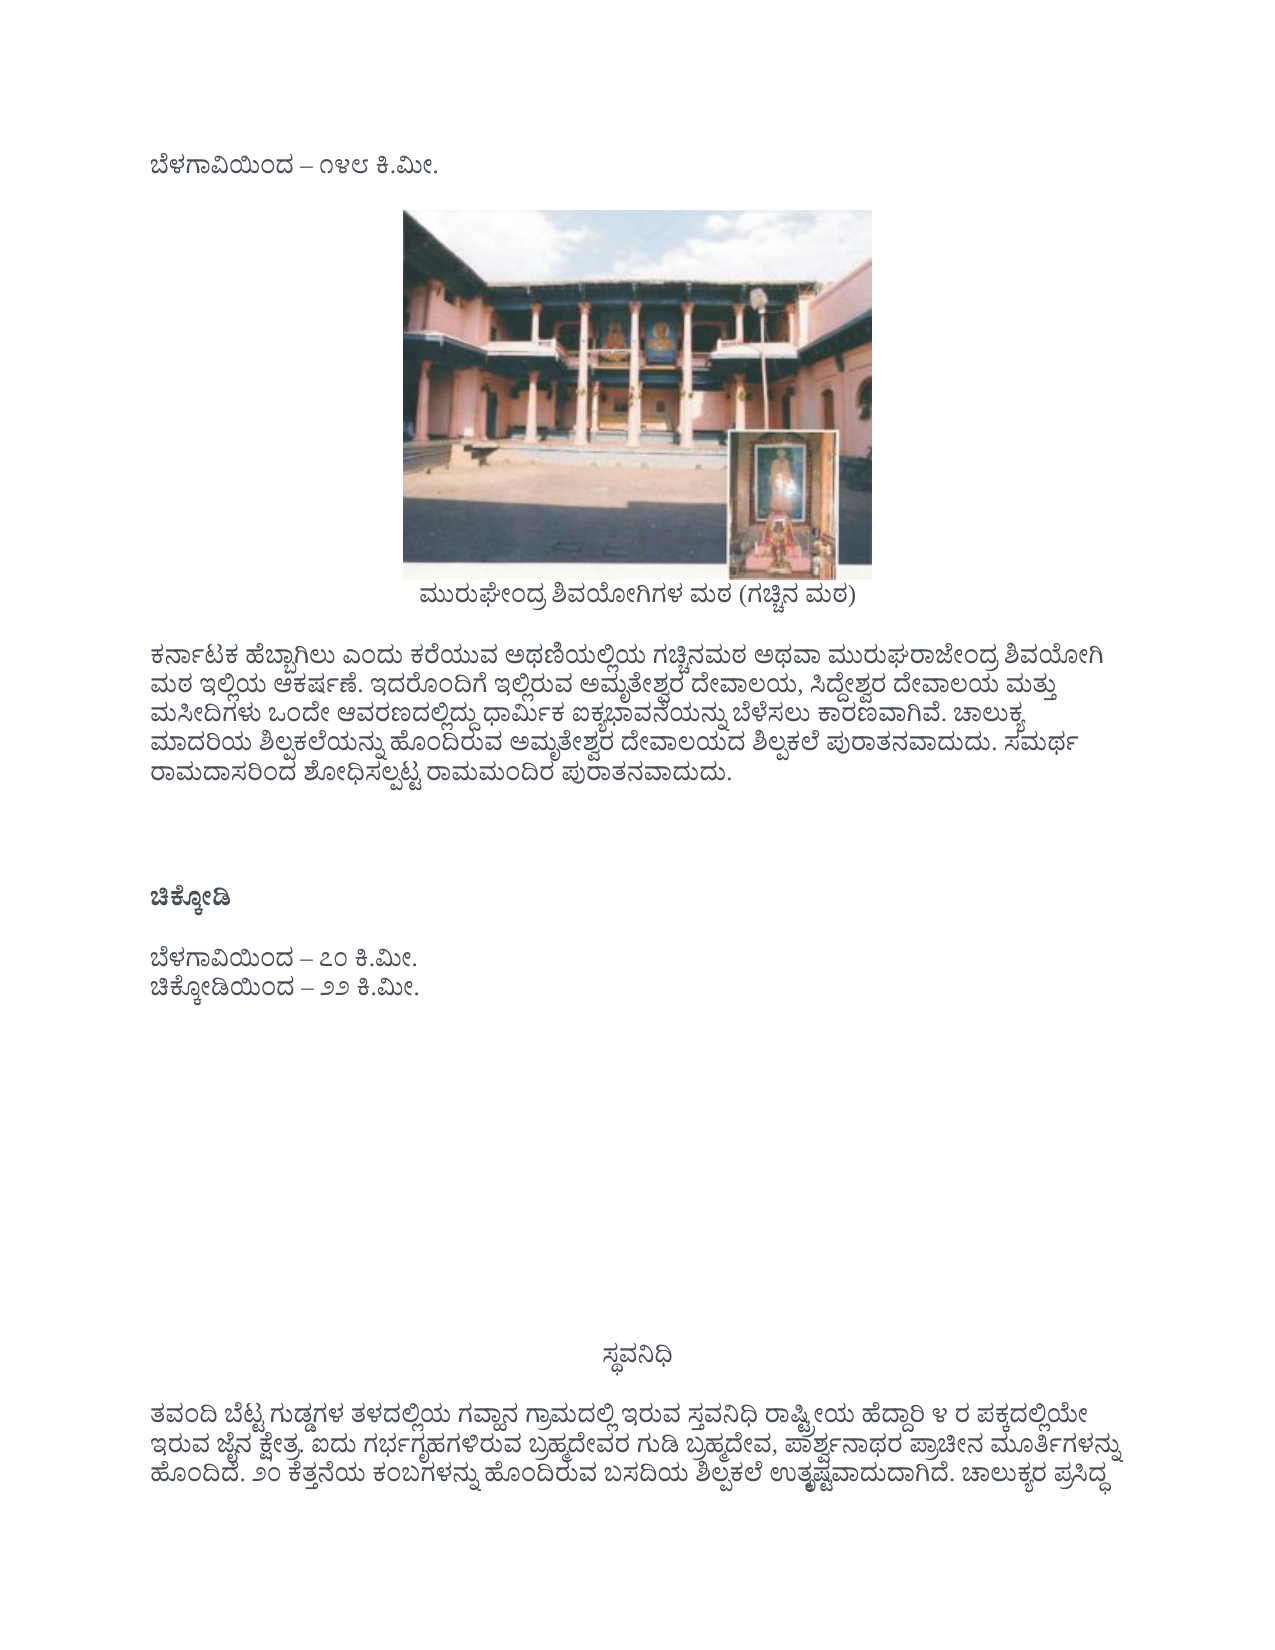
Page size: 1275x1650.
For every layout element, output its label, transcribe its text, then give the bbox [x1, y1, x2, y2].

text ಚಿಕ್ಕೋಡಿ [150, 883, 1125, 912]
text ಸ್ಥವನಿಧಿ [150, 1339, 1125, 1368]
text ಬೆಳಗಾವಿಯಿಂದ – ೧೪೮ ಕಿ.ಮೀ. [150, 150, 1125, 179]
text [150, 1399, 1125, 1487]
picture [403, 210, 872, 580]
text ಮುರುಘೇಂದ್ರ ಶಿವಯೋಗಿಗಳ ಮಠ (ಗಚ್ಚಿನ ಮಠ) [150, 579, 1125, 608]
text ಕರ್ನಾಟಕ ಹೆಬ್ಬಾಗಿಲು ಎಂದು ಕರೆಯುವ ಅಥಣಿಯಲ್ಲಿಯ ಗಚ್ಚಿನಮಠ ಅಥವಾ ಮುರುಘರಾಜೇಂದ್ರ ಶಿವಯೋಗಿ ಮಠ ಇಲ್ಲಿಯ ಆಕರ್ಷಣೆ. ಇದರೊಂದಿಗೆ ಇಲ್ಲಿರುವ ಅಮೃತೇಶ್ವರ ದೇವಾಲಯ, ಸಿದ್ದೇಶ್ವರ ದೇವಾಲಯ ಮತ್ತು ಮಸೀದಿಗಳು ಒಂದೇ ಆವರಣದಲ್ಲಿದ್ದು ಧಾರ್ಮಿಕ ಐಕ್ಯಭಾವನೆಯನ್ನು ಬೆಳೆಸಲು ಕಾರಣವಾಗಿವೆ. ಚಾಲುಕ್ಯ ಮಾದರಿಯ ಶಿಲ್ಪಕಲೆಯನ್ನು ಹೊಂದಿರುವ ಅಮೃತೇಶ್ವರ ದೇವಾಲಯದ ಶಿಲ್ಪಕಲೆ ಪುರಾತನವಾದುದು. ಸಮರ್ಥ ರಾಮದಾಸರಿಂದ ಶೋಧಿಸಲ್ಪಟ್ಟ ರಾಮಮಂದಿರ ಪುರಾತನವಾದುದು. [150, 640, 1125, 786]
text ಬೆಳಗಾವಿಯಿಂದ – ೭೦ ಕಿ.ಮೀ. ಚಿಕ್ಕೋಡಿಯಿಂದ – ೨೨ ಕಿ.ಮೀ. [150, 943, 1125, 1002]
